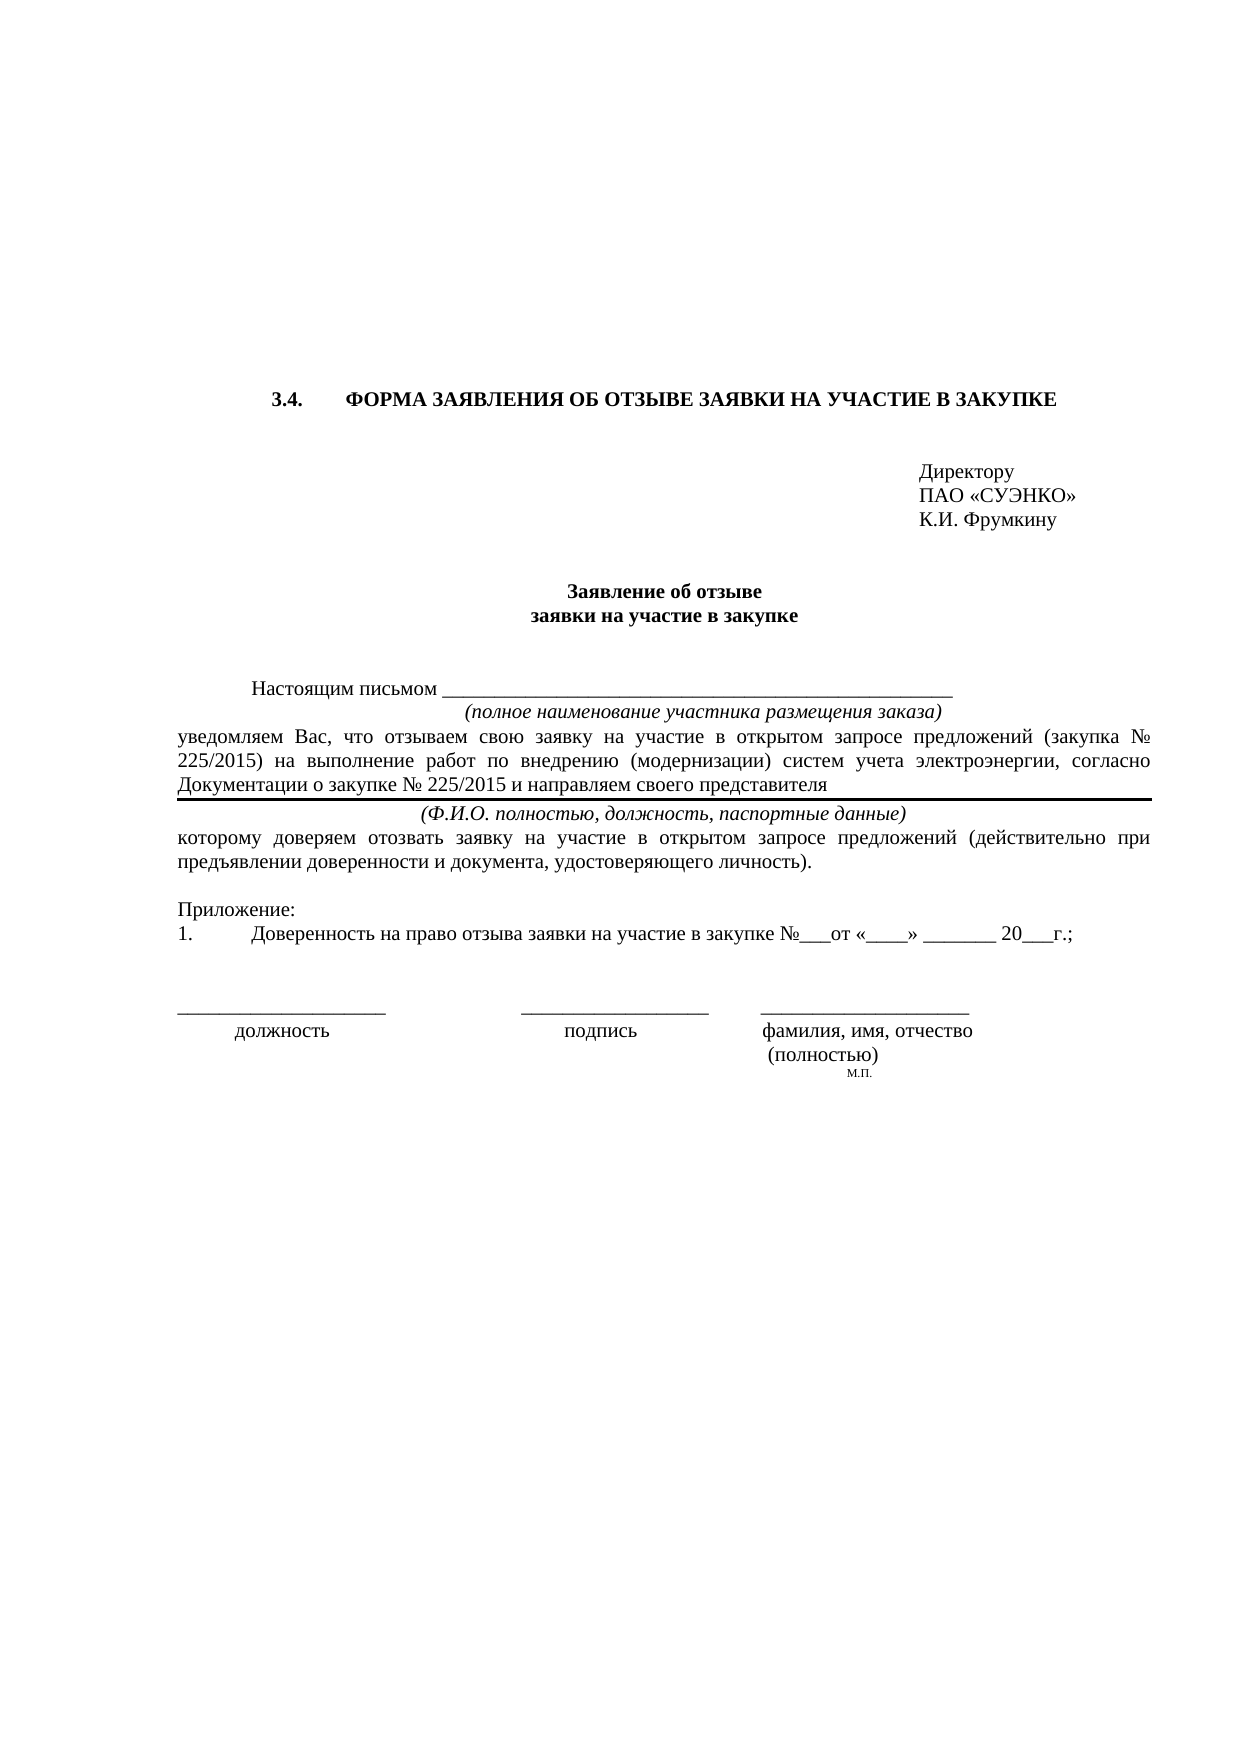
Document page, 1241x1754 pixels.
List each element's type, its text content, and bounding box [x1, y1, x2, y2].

text ПАО «СУЭНКО» [721, 483, 1152, 507]
text заявки на участие в закупке [177, 603, 1152, 627]
text Приложение: [177, 897, 1152, 921]
list ФОРМА ЗАЯВЛЕНИЯ ОБ ОТЗЫВЕ ЗАЯВКИ НА УЧАСТИЕ В ЗАКУПКЕ [177, 387, 1152, 411]
text которому доверяем отозвать заявку на участие в открытом запросе предложений (действительно при предъявлении доверенности и документа, удостоверяющего личность). [177, 825, 1152, 873]
text Настоящим письмом _________________________________________________ [177, 675, 1152, 699]
text уведомляем Вас, что отзываем свою заявку на участие в открытом запросе предложений (закупка № 225/2015) на выполнение работ по внедрению (модернизации) систем учета электроэнергии, согласно Документации о закупке № 225/2015 и направляем своего представителя [177, 723, 1152, 798]
text Директору [721, 459, 1152, 483]
list Доверенность на право отзыва заявки на участие в закупке №___от «____» _______ 20___г.; [177, 921, 1152, 945]
text ____________________ __________________ ____________________ [177, 993, 1152, 1017]
text (Ф.И.О. полностью, должность, паспортные данные) [177, 801, 1152, 825]
text М.П. [177, 1066, 1152, 1090]
text (полное наименование участника размещения заказа) [177, 699, 1152, 723]
text Заявление об отзыве [177, 579, 1152, 603]
text (полностью) [177, 1042, 1152, 1066]
text должность подпись фамилия, имя, отчество [177, 1017, 1152, 1042]
text К.И. Фрумкину [721, 507, 1152, 531]
